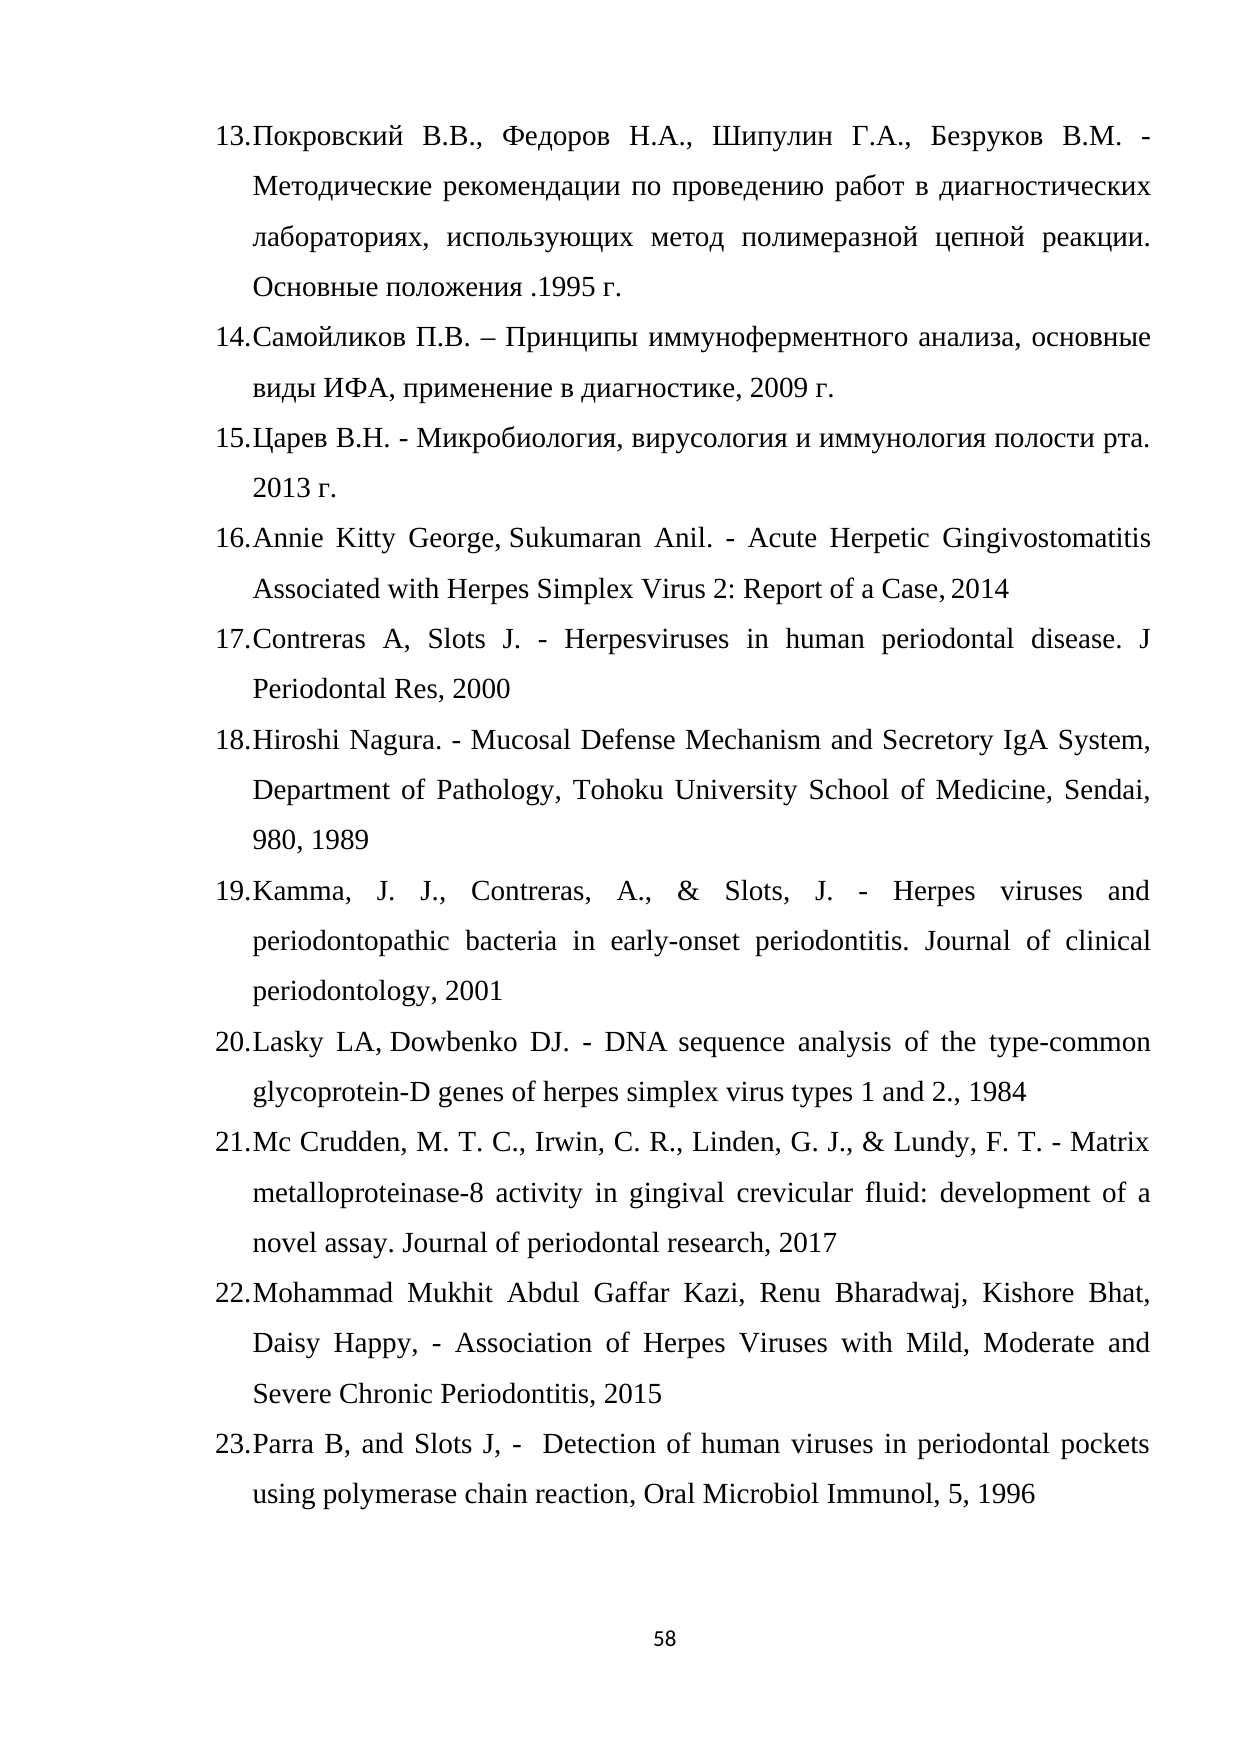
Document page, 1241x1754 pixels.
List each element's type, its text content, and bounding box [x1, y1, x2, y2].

list Lasky LA, Dowbenko DJ. - DNA sequence analysis of the type-common glycoprotein-D genes of herpes simplex virus types 1 and 2., 1984 [215, 1024, 1152, 1108]
list Самойликов П.В. – Принципы иммуноферментного анализа, основные виды ИФА, применение в диагностике, 2009 г. [215, 319, 1152, 403]
list Annie Kitty George, Sukumaran Anil. - Acute Herpetic Gingivostomatitis Associated with Herpes Simplex Virus 2: Report of a Case, 2014 [215, 521, 1152, 604]
list Покровский В.В., Федоров Н.А., Шипулин Г.А., Безруков В.М. - Методические рекомендации по проведению работ в диагностических лабораториях, использующих метод полимеразной цепной реакции. Основные положения .1995 г. [215, 118, 1152, 303]
list Mohammad Mukhit Abdul Gaffar Kazi, Renu Bharadwaj, Kishore Bhat, Daisy Happy, - Association of Herpes Viruses with Mild, Moderate and Severe Chronic Periodontitis, 2015 [215, 1275, 1152, 1409]
list Hiroshi Nagura. - Mucosal Defense Mechanism and Secretory IgA System, Department of Pathology, Tohoku University School of Medicine, Sendai, 980, 1989 [215, 722, 1152, 856]
list Mc Crudden, M. T. C., Irwin, C. R., Linden, G. J., & Lundy, F. T. - Matrix metalloproteinase‐8 activity in gingival crevicular fluid: development of a novel assay. Journal of periodontal research, 2017 [215, 1124, 1152, 1258]
list Contreras A, Slots J. - Herpesviruses in human periodontal disease. J Periodontal Res, 2000 [215, 621, 1152, 705]
list Царев В.Н. - Микробиология, вирусология и иммунология полости рта. 2013 г. [215, 420, 1152, 504]
list Kamma, J. J., Contreras, A., & Slots, J. - Herpes viruses and periodontopathic bacteria in early‐onset periodontitis. Journal of clinical periodontology, 2001 [215, 873, 1152, 1007]
list Parra B, and Slots J, - Detection of human viruses in periodontal pockets using polymerase chain reaction, Oral Microbiol Immunol, 5, 1996 [215, 1426, 1152, 1510]
